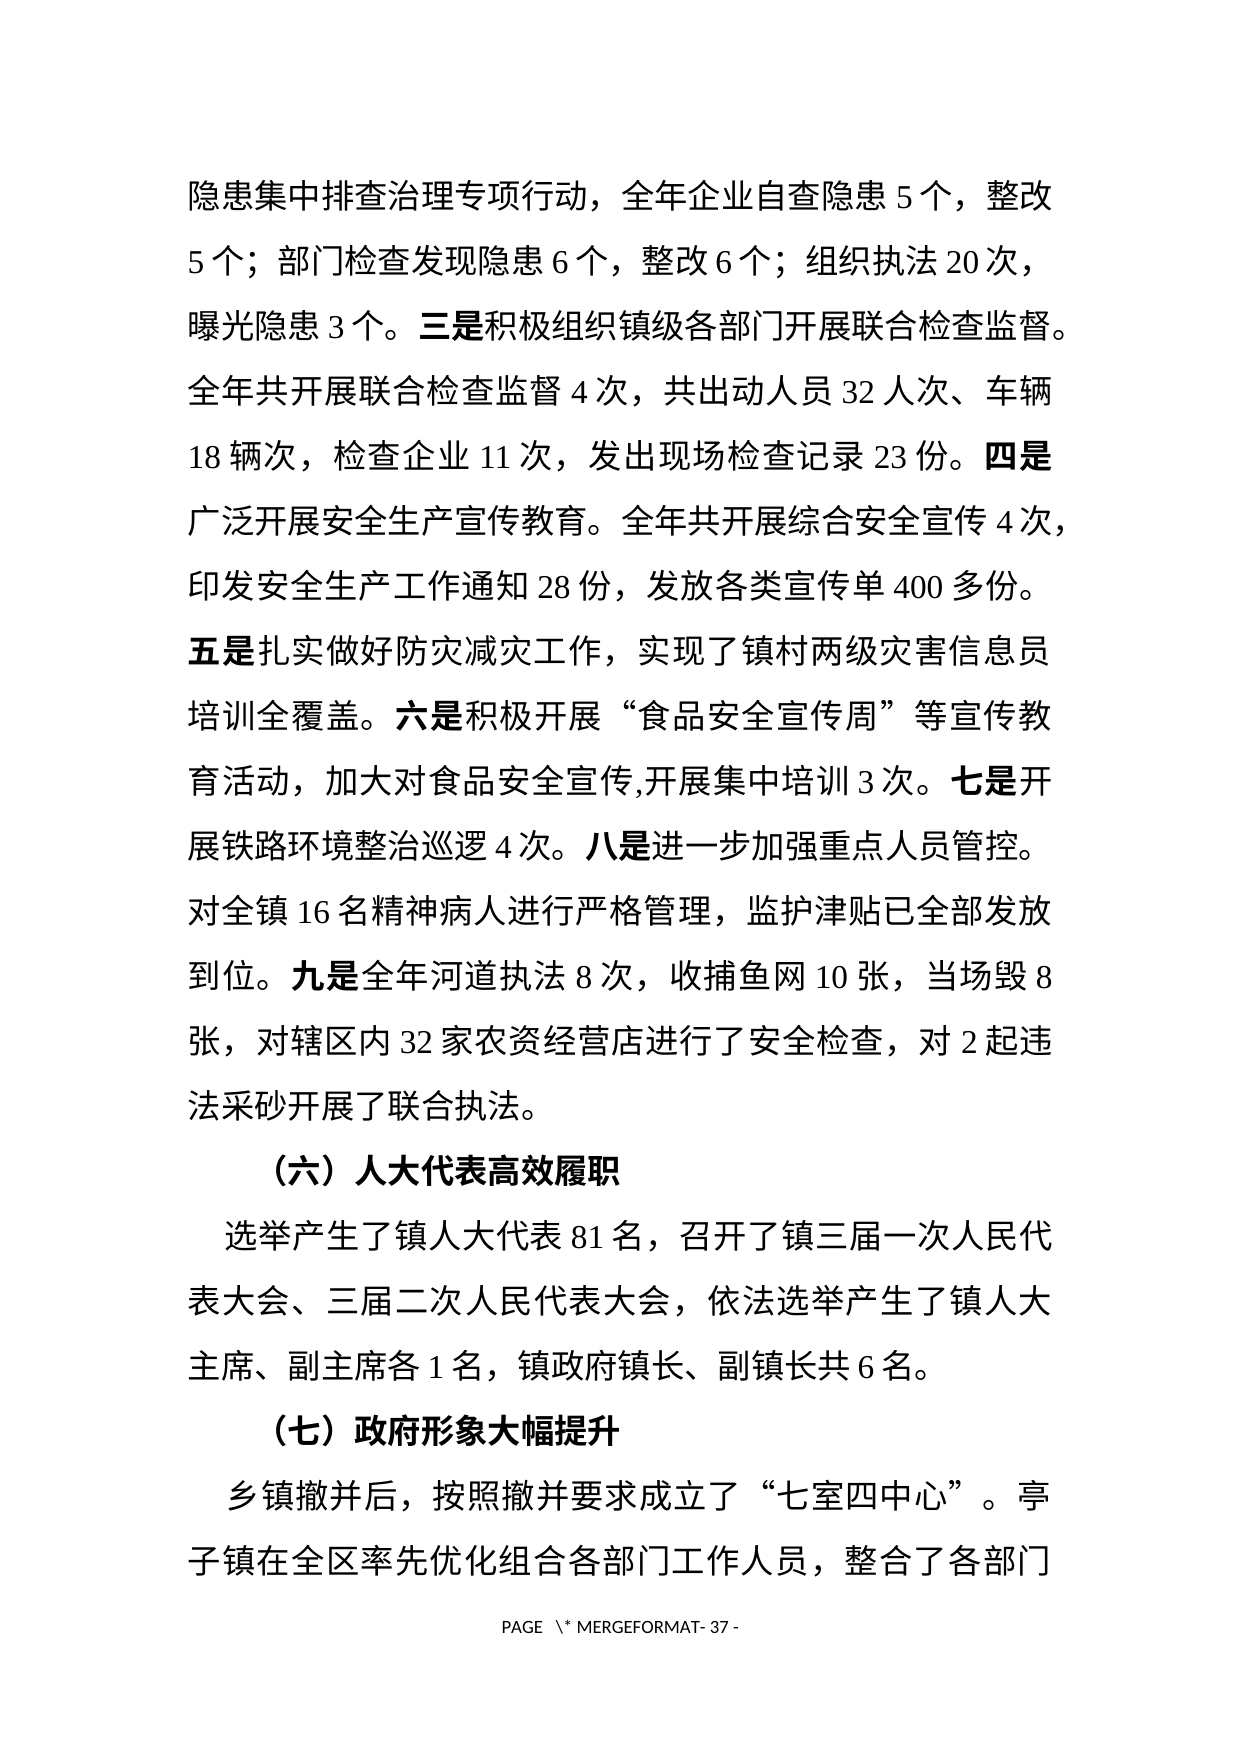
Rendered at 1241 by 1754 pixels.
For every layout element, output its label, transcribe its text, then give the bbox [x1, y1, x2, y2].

text （七）政府形象大幅提升 [187, 1397, 1053, 1462]
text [187, 162, 1053, 1137]
text 选举产生了镇人大代表81名，召开了镇三届一次人民代表大会、三届二次人民代表大会，依法选举产生了镇人大主席、副主席各1名，镇政府镇长、副镇长共6名。 [187, 1202, 1053, 1397]
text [187, 1462, 1053, 1592]
text （六）人大代表高效履职 [187, 1137, 1053, 1202]
